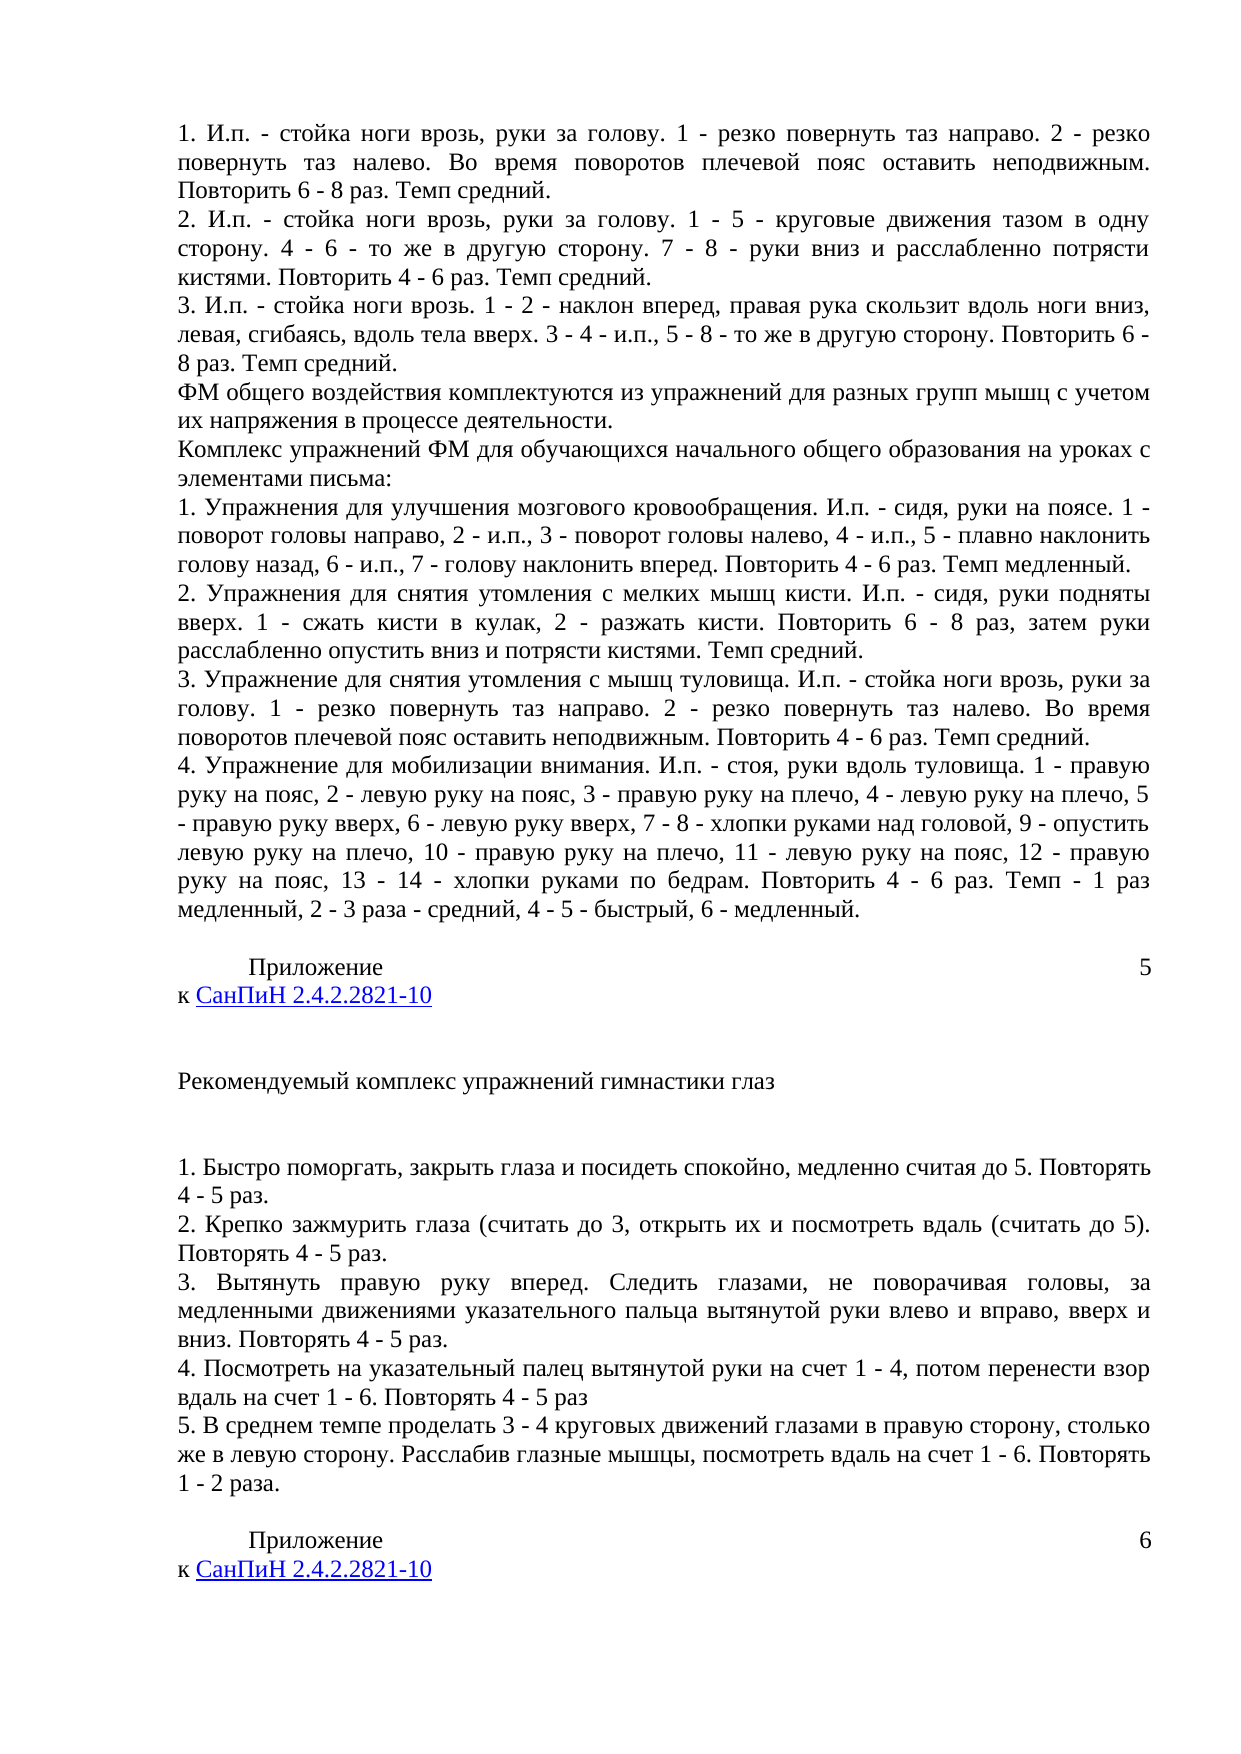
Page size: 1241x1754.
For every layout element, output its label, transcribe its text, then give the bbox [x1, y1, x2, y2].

text Приложение 6 к СанПиН 2.4.2.2821-10 [177, 1525, 1152, 1583]
text Приложение 5 к СанПиН 2.4.2.2821-10 [177, 952, 1152, 1009]
text 2. И.п. - стойка ноги врозь, руки за голову. 1 - 5 - круговые движения тазом в одну сторону. 4 - 6 - то же в другую сторону. 7 - 8 - руки вниз и расслабленно потрясти кистями. Повторить 4 - 6 раз. Темп средний. [177, 204, 1152, 291]
text 1. Упражнения для улучшения мозгового кровообращения. И.п. - сидя, руки на поясе. 1 - поворот головы направо, 2 - и.п., 3 - поворот головы налево, 4 - и.п., 5 - плавно наклонить голову назад, 6 - и.п., 7 - голову наклонить вперед. Повторить 4 - 6 раз. Темп медленный. [177, 492, 1152, 578]
text 5. В среднем темпе проделать 3 - 4 круговых движений глазами в правую сторону, столько же в левую сторону. Расслабив глазные мышцы, посмотреть вдаль на счет 1 - 6. Повторять 1 - 2 раза. [177, 1410, 1152, 1497]
text ФМ общего воздействия комплектуются из упражнений для разных групп мышц с учетом их напряжения в процессе деятельности. [177, 377, 1152, 434]
text 4. Посмотреть на указательный палец вытянутой руки на счет 1 - 4, потом перенести взор вдаль на счет 1 - 6. Повторять 4 - 5 раз [177, 1353, 1152, 1410]
text 1. Быстро поморгать, закрыть глаза и посидеть спокойно, медленно считая до 5. Повторять 4 - 5 раз. [177, 1152, 1152, 1209]
text 2. Крепко зажмурить глаза (считать до 3, открыть их и посмотреть вдаль (считать до 5). Повторять 4 - 5 раз. [177, 1209, 1152, 1267]
text 3. И.п. - стойка ноги врозь. 1 - 2 - наклон вперед, правая рука скользит вдоль ноги вниз, левая, сгибаясь, вдоль тела вверх. 3 - 4 - и.п., 5 - 8 - то же в другую сторону. Повторить 6 - 8 раз. Темп средний. [177, 291, 1152, 377]
text 1. И.п. - стойка ноги врозь, руки за голову. 1 - резко повернуть таз направо. 2 - резко повернуть таз налево. Во время поворотов плечевой пояс оставить неподвижным. Повторить 6 - 8 раз. Темп средний. [177, 118, 1152, 204]
text 3. Упражнение для снятия утомления с мышц туловища. И.п. - стойка ноги врозь, руки за голову. 1 - резко повернуть таз направо. 2 - резко повернуть таз налево. Во время поворотов плечевой пояс оставить неподвижным. Повторить 4 - 6 раз. Темп средний. [177, 664, 1152, 751]
text Рекомендуемый комплекс упражнений гимнастики глаз [177, 1066, 1152, 1095]
text 3. Вытянуть правую руку вперед. Следить глазами, не поворачивая головы, за медленными движениями указательного пальца вытянутой руки влево и вправо, вверх и вниз. Повторять 4 - 5 раз. [177, 1267, 1152, 1353]
text 2. Упражнения для снятия утомления с мелких мышц кисти. И.п. - сидя, руки подняты вверх. 1 - сжать кисти в кулак, 2 - разжать кисти. Повторить 6 - 8 раз, затем руки расслабленно опустить вниз и потрясти кистями. Темп средний. [177, 578, 1152, 664]
text 4. Упражнение для мобилизации внимания. И.п. - стоя, руки вдоль туловища. 1 - правую руку на пояс, 2 - левую руку на пояс, 3 - правую руку на плечо, 4 - левую руку на плечо, 5 - правую руку вверх, 6 - левую руку вверх, 7 - 8 - хлопки руками над головой, 9 - опустить левую руку на плечо, 10 - правую руку на плечо, 11 - левую руку на пояс, 12 - правую руку на пояс, 13 - 14 - хлопки руками по бедрам. Повторить 4 - 6 раз. Темп - 1 раз медленный, 2 - 3 раза - средний, 4 - 5 - быстрый, 6 - медленный. [177, 751, 1152, 923]
text Комплекс упражнений ФМ для обучающихся начального общего образования на уроках с элементами письма: [177, 434, 1152, 492]
